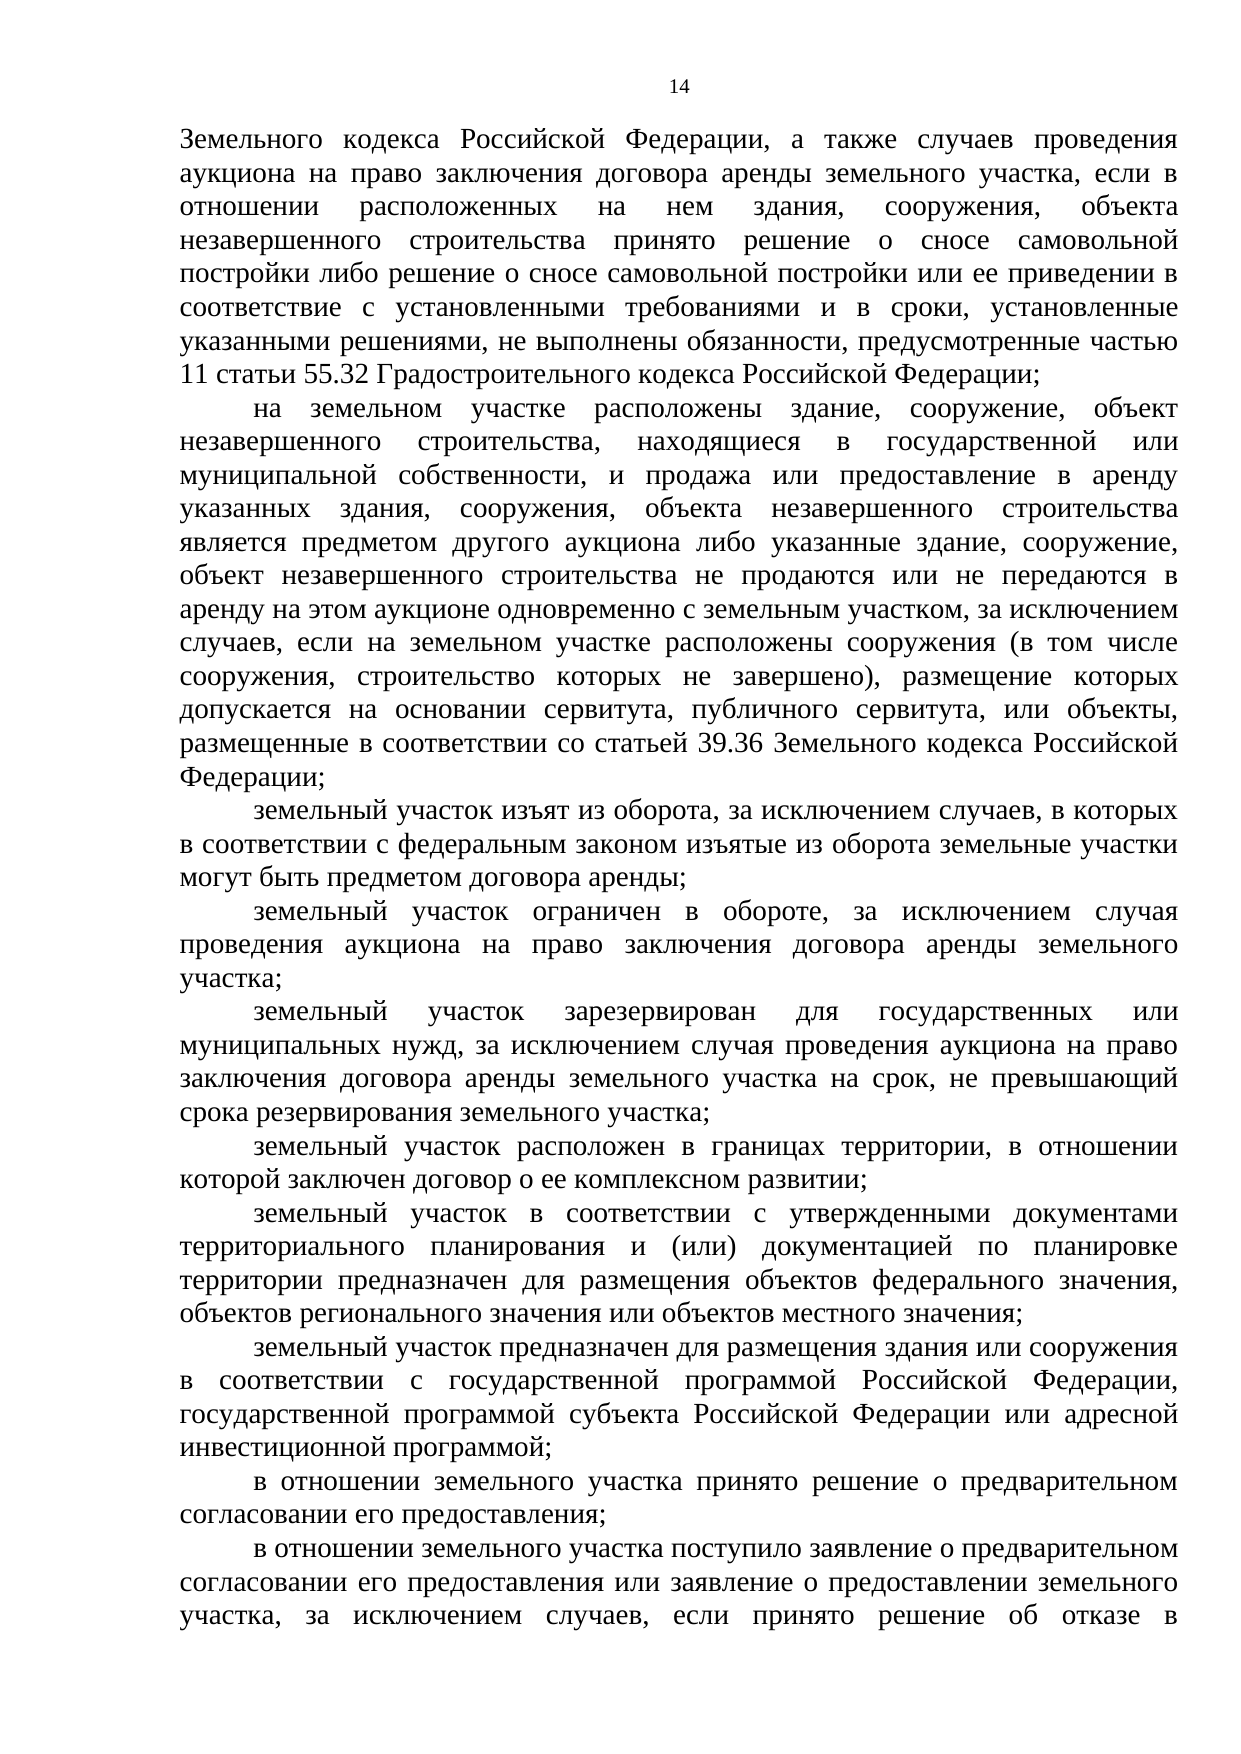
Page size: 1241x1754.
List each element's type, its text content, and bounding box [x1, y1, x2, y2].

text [179, 122, 1179, 390]
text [179, 1531, 1179, 1631]
text земельный участок зарезервирован для государственных или муниципальных нужд, за исключением случая проведения аукциона на право заключения договора аренды земельного участка на срок, не превышающий срока резервирования земельного участка; [179, 994, 1179, 1128]
text земельный участок ограничен в обороте, за исключением случая проведения аукциона на право заключения договора аренды земельного участка; [179, 893, 1179, 994]
text земельный участок в соответствии с утвержденными документами территориального планирования и (или) документацией по планировке территории предназначен для размещения объектов федерального значения, объектов регионального значения или объектов местного значения; [179, 1195, 1179, 1329]
text на земельном участке расположены здание, сооружение, объект незавершенного строительства, находящиеся в государственной или муниципальной собственности, и продажа или предоставление в аренду указанных здания, сооружения, объекта незавершенного строительства является предметом другого аукциона либо указанные здание, сооружение, объект незавершенного строительства не продаются или не передаются в аренду на этом аукционе одновременно с земельным участком, за исключением случаев, если на земельном участке расположены сооружения (в том числе сооружения, строительство которых не завершено), размещение которых допускается на основании сервитута, публичного сервитута, или объекты, размещенные в соответствии со статьей 39.36 Земельного кодекса Российской Федерации; [179, 390, 1179, 793]
text в отношении земельного участка принято решение о предварительном согласовании его предоставления; [179, 1464, 1179, 1531]
text земельный участок расположен в границах территории, в отношении которой заключен договор о ее комплексном развитии; [179, 1128, 1179, 1195]
text земельный участок предназначен для размещения здания или сооружения в соответствии с государственной программой Российской Федерации, государственной программой субъекта Российской Федерации или адресной инвестиционной программой; [179, 1329, 1179, 1464]
text земельный участок изъят из оборота, за исключением случаев, в которых в соответствии с федеральным законом изъятые из оборота земельные участки могут быть предметом договора аренды; [179, 793, 1179, 893]
